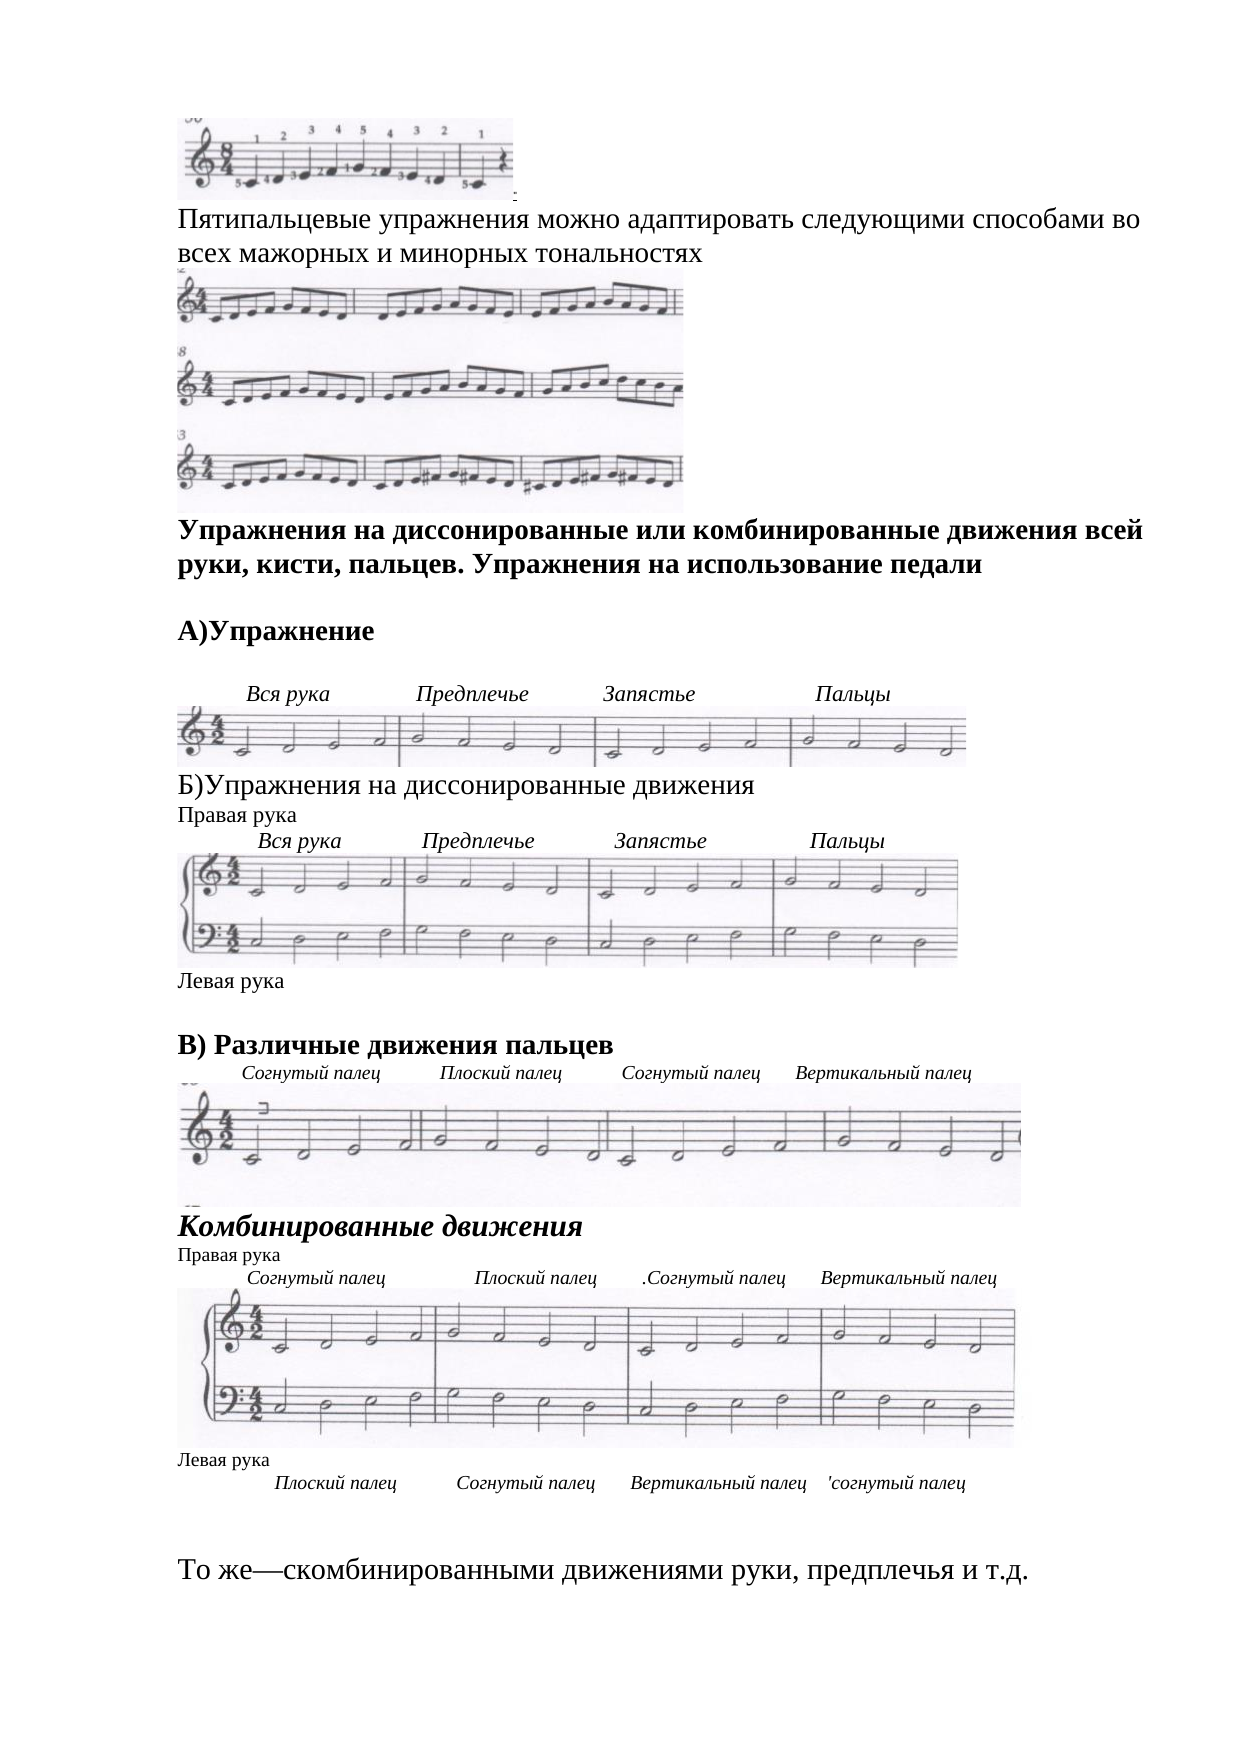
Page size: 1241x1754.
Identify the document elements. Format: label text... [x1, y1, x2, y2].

text В) Различные движения пальцев [177, 1027, 1152, 1061]
picture [177, 853, 959, 968]
text Левая рука [177, 967, 1152, 994]
text А)Упражнение [177, 613, 1152, 647]
text Упражнения на диссонированные или комбинированные движения всей руки, кисти, пальцев. Упражнения на использование педали [177, 512, 1152, 579]
text Согнутый палец Плоский палец Согнутый палец Вертикальный палец [177, 1061, 1152, 1084]
text Вся рука Предплечье Запястье Пальцы [177, 827, 1152, 853]
picture [177, 118, 514, 200]
text Комбинированные движения [177, 1207, 1152, 1243]
text Правая рука [177, 801, 1152, 827]
text Вся рука Предплечье Запястье Пальцы [177, 680, 1152, 706]
picture [177, 1083, 1021, 1207]
text Б)Упражнения на диссонированные движения [177, 767, 1152, 801]
picture [177, 706, 967, 767]
text Левая рука [177, 1448, 1152, 1471]
text Правая рука [177, 1243, 1152, 1266]
text Согнутый палец Плоский палец .Согнутый палец Вертикальный палец [177, 1266, 1152, 1289]
text То же—скомбинированными движениями руки, предплечья и т.д. [177, 1551, 1152, 1586]
text Плоский палец Согнутый палец Вертикальный палец 'согнутый палец [177, 1471, 1152, 1494]
text Пятипальцевые упражнения можно адаптировать следующими способами во всех мажорных и минорных тональностях [177, 202, 1152, 269]
picture [177, 1288, 1032, 1448]
picture [177, 268, 684, 513]
